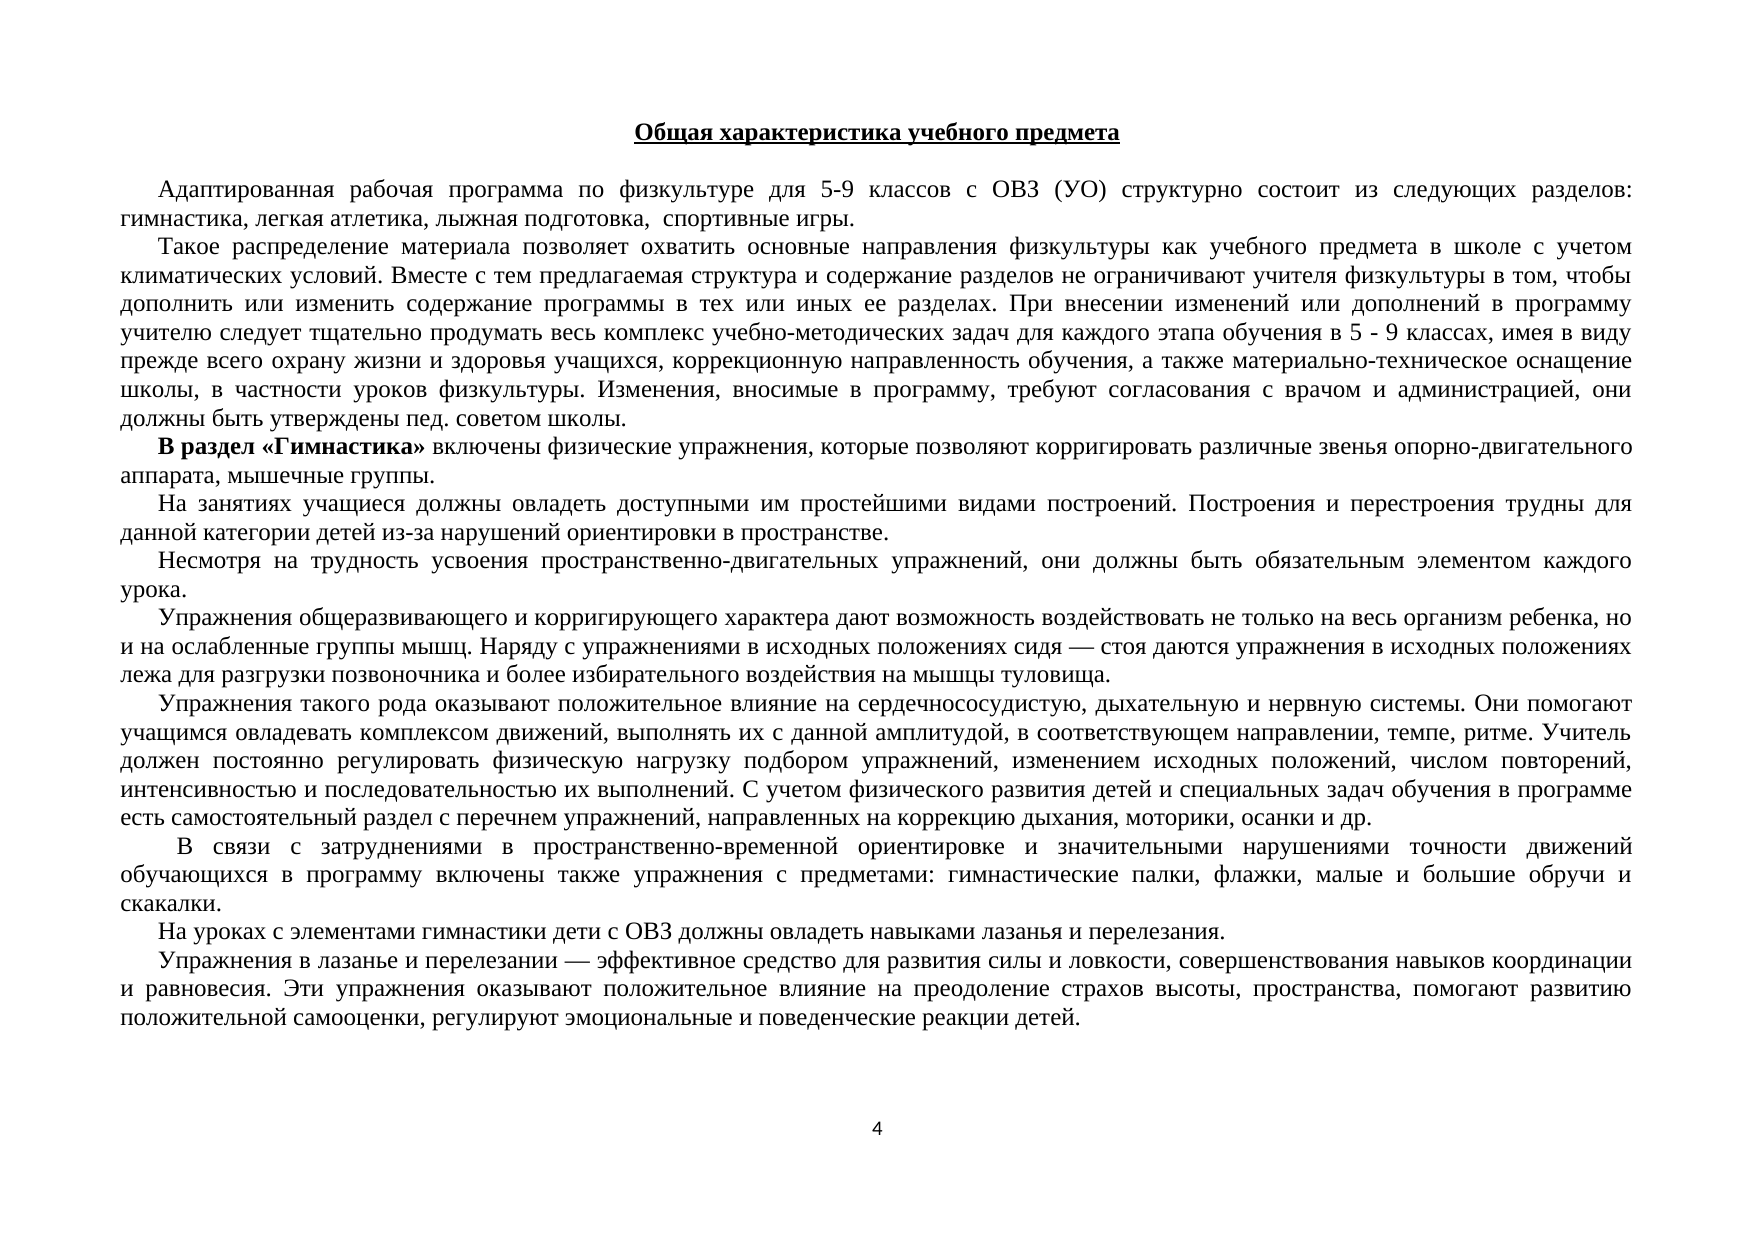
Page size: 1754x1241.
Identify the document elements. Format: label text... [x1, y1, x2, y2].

text Несмотря на трудность усвоения пространственно-двигательных упражнений, они должны быть обязательным элементом каждого урока. [120, 546, 1634, 603]
text На занятиях учащиеся должны овладеть доступными им простейшими видами построений. Построения и перестроения трудны для данной категории детей из-за нарушений ориентировки в пространстве. [120, 489, 1634, 546]
text Упражнения такого рода оказывают положительное влияние на сердечнососудистую, дыхательную и нервную системы. Они помогают учащимся овладевать комплексом движений, выполнять их с данной амплитудой, в соответствующем направлении, темпе, ритме. Учитель должен постоянно регулировать физическую нагрузку подбором упражнений, изменением исходных положений, числом повторений, интенсивностью и последовательностью их выполнений. С учетом физического развития детей и специальных задач обучения в программе есть самостоятельный раздел с перечнем упражнений, направленных на коррекцию дыхания, моторики, осанки и др. [120, 689, 1634, 831]
text В раздел «Гимнастика» включены физические упражнения, которые позволяют корригировать различные звенья опорно-двигательного аппарата, мышечные группы. [120, 432, 1634, 489]
text Упражнения в лазанье и перелезании — эффективное средство для развития силы и ловкости, совершенствования навыков координации и равновесия. Эти упражнения оказывают положительное влияние на преодоление страхов высоты, пространства, помогают развитию положительной самооценки, регулируют эмоциональные и поведенческие реакции детей. [120, 946, 1634, 1031]
text Адаптированная рабочая программа по физкультуре для 5-9 классов с ОВЗ (УО) структурно состоит из следующих разделов: гимнастика, легкая атлетика, лыжная подготовка, спортивные игры. [120, 175, 1634, 232]
text На уроках с элементами гимнастики дети c ОВЗ должны овладеть навыками лазанья и перелезания. [120, 917, 1634, 946]
text Упражнения общеразвивающего и корригирующего характера дают возможность воздействовать не только на весь организм ребенка, но и на ослабленные группы мышц. Наряду с упражнениями в исходных положениях сидя — стоя даются упражнения в исходных положениях лежа для разгрузки позвоночника и более избирательного воздействия на мышцы туловища. [120, 603, 1634, 689]
text Общая характеристика учебного предмета [118, 117, 1636, 146]
text Такое распределение материала позволяет охватить основные направления физкультуры как учебного предмета в школе с учетом климатических условий. Вместе с тем предлагаемая структура и содержание разделов не ограничивают учителя физкультуры в том, чтобы дополнить или изменить содержание программы в тех или иных ее разделах. При внесении изменений или дополнений в программу учителю следует тщательно продумать весь комплекс учебно-методических задач для каждого этапа обучения в 5 - 9 классах, имея в виду прежде всего охрану жизни и здоровья учащихся, коррекционную направленность обучения, а также материально-техническое оснащение школы, в частности уроков физкультуры. Изменения, вносимые в программу, требуют согласования с врачом и администрацией, они должны быть утверждены пед. советом школы. [120, 232, 1634, 432]
text В связи с затруднениями в пространственно-временной ориентировке и значительными нарушениями точности движений обучающихся в программу включены также упражнения с предметами: гимнастические палки, флажки, малые и большие обручи и скакалки. [120, 831, 1634, 917]
